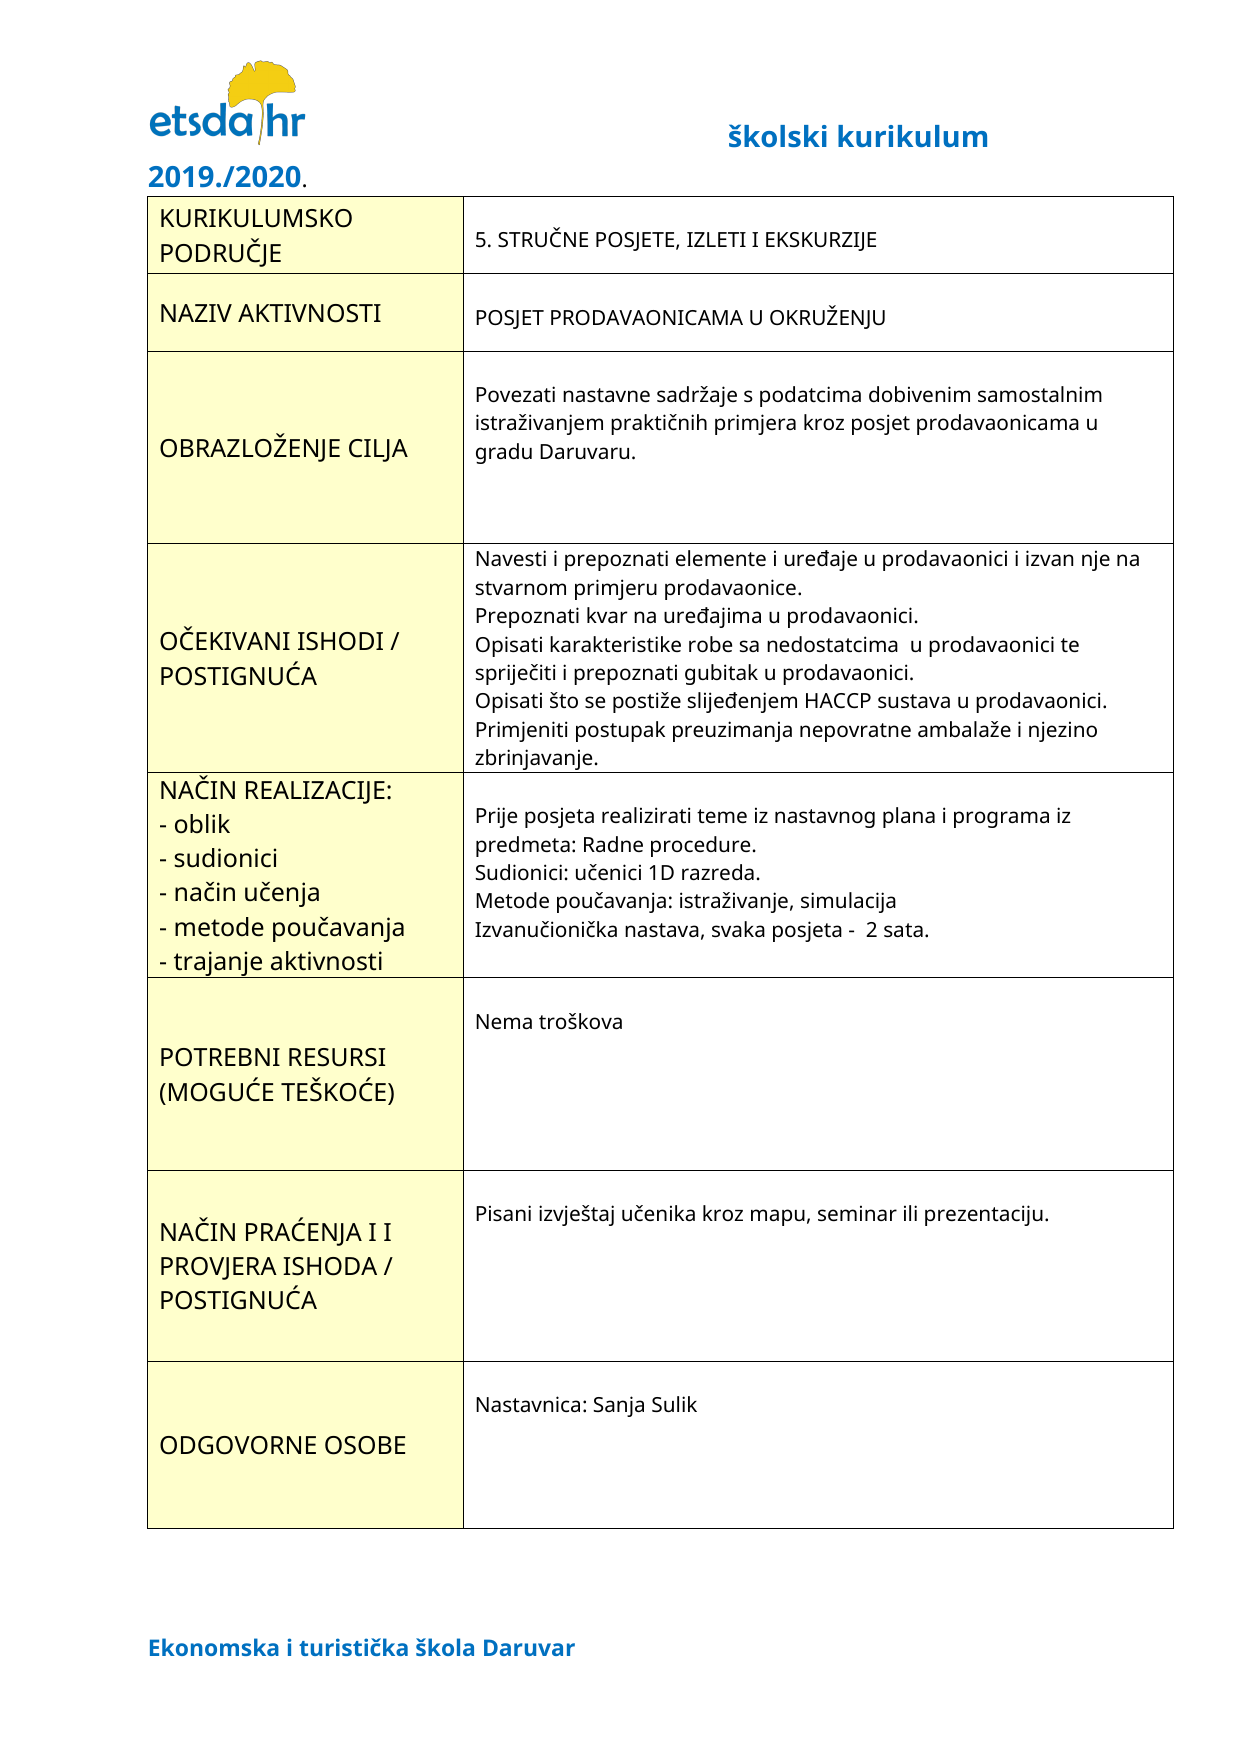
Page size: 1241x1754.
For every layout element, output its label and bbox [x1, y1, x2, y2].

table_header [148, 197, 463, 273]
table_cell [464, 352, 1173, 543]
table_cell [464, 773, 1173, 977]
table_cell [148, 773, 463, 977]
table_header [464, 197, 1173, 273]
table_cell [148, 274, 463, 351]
picture [147, 59, 309, 148]
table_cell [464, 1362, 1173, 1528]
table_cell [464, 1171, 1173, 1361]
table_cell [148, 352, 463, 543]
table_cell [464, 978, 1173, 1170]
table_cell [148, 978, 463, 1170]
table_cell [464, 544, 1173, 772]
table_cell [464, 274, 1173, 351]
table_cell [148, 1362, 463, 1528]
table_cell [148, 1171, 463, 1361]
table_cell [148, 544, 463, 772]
